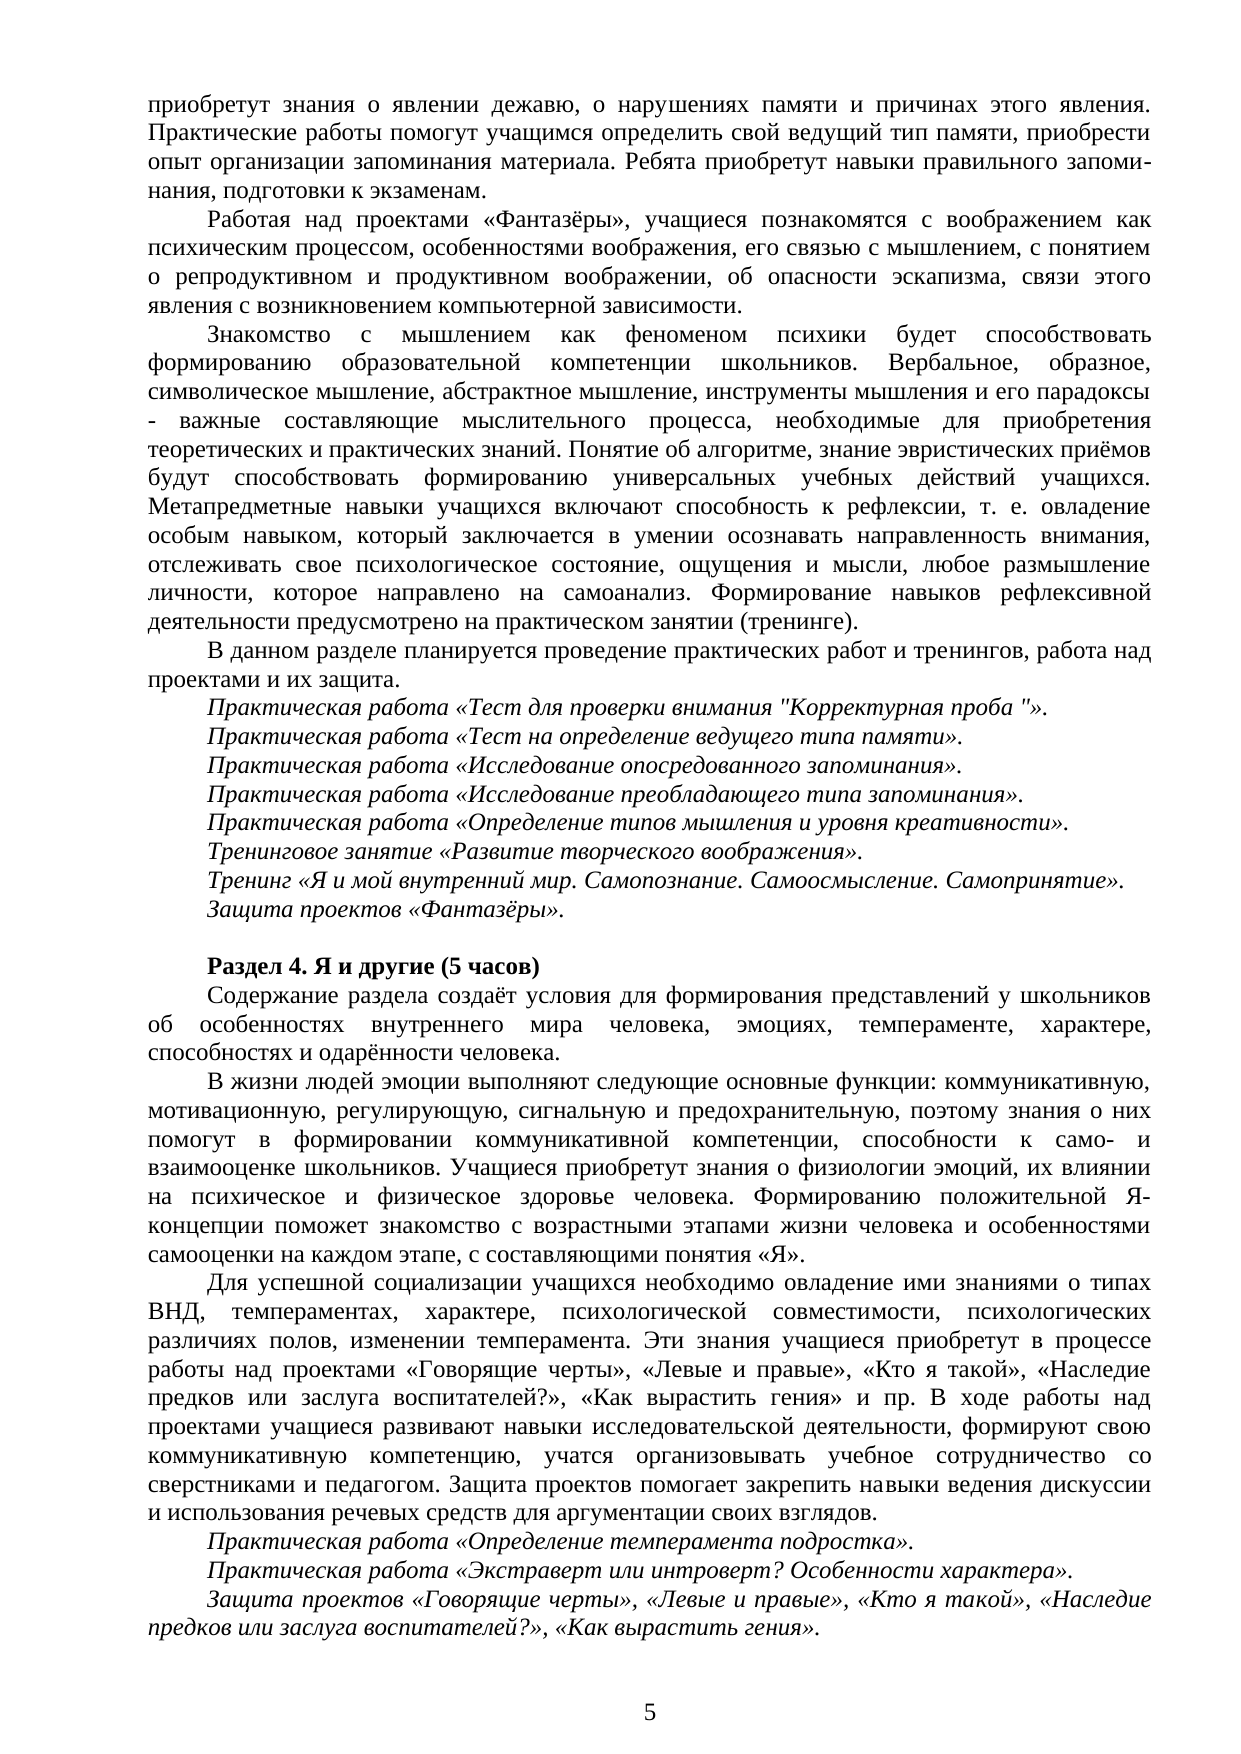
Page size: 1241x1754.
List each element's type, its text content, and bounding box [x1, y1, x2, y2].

text Тренинг «Я и мой внутренний мир. Самопознание. Самоосмысление. Самопринятие». [148, 865, 1152, 894]
text Защита проектов «Фантазёры». [148, 894, 1152, 922]
text Знакомство с мышлением как феноменом психики будет способствовать формированию образовательной компетенции школьников. Вербальное, образное, символическое мышление, абстрактное мышление, инструменты мышления и его парадоксы - важные составляющие мыслительного процесса, необходимые для приобретения теоретических и практических знаний. Понятие об алгоритме, знание эвристических приёмов будут способствовать формированию универсальных учебных действий учащихся. Метапредметные навыки учащихся включают способность к рефлексии, т. е. овладение особым навыком, который заключается в умении осознавать направленность внимания, отслеживать свое психологическое состояние, ощущения и мысли, любое размышление личности, которое направлено на самоанализ. Формирование навыков рефлексивной деятельности предусмотрено на практическом занятии (тренинге). [148, 319, 1152, 635]
text Практическая работа «Тест для проверки внимания "Корректурная проба "». [148, 692, 1152, 721]
text В жизни людей эмоции выполняют следующие основные функции: коммуникативную, мотивационную, регулирующую, сигнальную и предохранительную, поэтому знания о них помогут в формировании коммуникативной компетенции, способности к само- и взаимооценке школьников. Учащиеся приобретут знания о физиологии эмоций, их влиянии на психическое и физическое здоровье человека. Формированию положительной Я-концепции поможет знакомство с возрастными этапами жизни человека и особенностями самооценки на каждом этапе, с составляющими понятия «Я». [148, 1066, 1152, 1267]
text Содержание раздела создаёт условия для формирования представлений у школьников об особенностях внутреннего мира человека, эмоциях, темпераменте, характере, способностях и одарённости человека. [148, 980, 1152, 1066]
text Практическая работа «Исследование опосредованного запоминания». [148, 750, 1152, 779]
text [148, 89, 1152, 204]
text Защита проектов «Говорящие черты», «Левые и правые», «Кто я такой», «Наследие предков или заслуга воспитателей?», «Как вырастить гения». [148, 1584, 1152, 1641]
text Тренинговое занятие «Развитие творческого воображения». [148, 836, 1152, 865]
text Практическая работа «Исследование преобладающего типа запоминания». [148, 779, 1152, 807]
text Практическая работа «Экстраверт или интроверт? Особенности характера». [148, 1555, 1152, 1584]
text Практическая работа «Определение темперамента подростка». [148, 1526, 1152, 1555]
text Работая над проектами «Фантазёры», учащиеся познакомятся с воображением как психическим процессом, особенностями воображения, его связью с мышлением, с понятием о репродуктивном и продуктивном воображении, об опасности эскапизма, связи этого явления с возникновением компьютерной зависимости. [148, 204, 1152, 319]
text Практическая работа «Определение типов мышления и уровня креативности». [148, 807, 1152, 836]
text Раздел 4. Я и другие (5 часов) [148, 951, 1152, 980]
text Практическая работа «Тест на определение ведущего типа памяти». [148, 721, 1152, 750]
text Для успешной социализации учащихся необходимо овладение ими знаниями о типах ВНД, темпераментах, характере, психологической совместимости, психологических различиях полов, изменении темперамента. Эти знания учащиеся приобретут в процессе работы над проектами «Говорящие черты», «Левые и правые», «Кто я такой», «Наследие предков или заслуга воспитателей?», «Как вырастить гения» и пр. В ходе работы над проектами учащиеся развивают навыки исследовательской деятельности, формируют свою коммуникативную компетенцию, учатся организовывать учебное сотрудничество со сверстниками и педагогом. Защита проектов помогает закрепить навыки ведения дискуссии и использования речевых средств для аргументации своих взглядов. [148, 1267, 1152, 1526]
text В данном разделе планируется проведение практических работ и тренингов, работа над проектами и их защита. [148, 635, 1152, 692]
